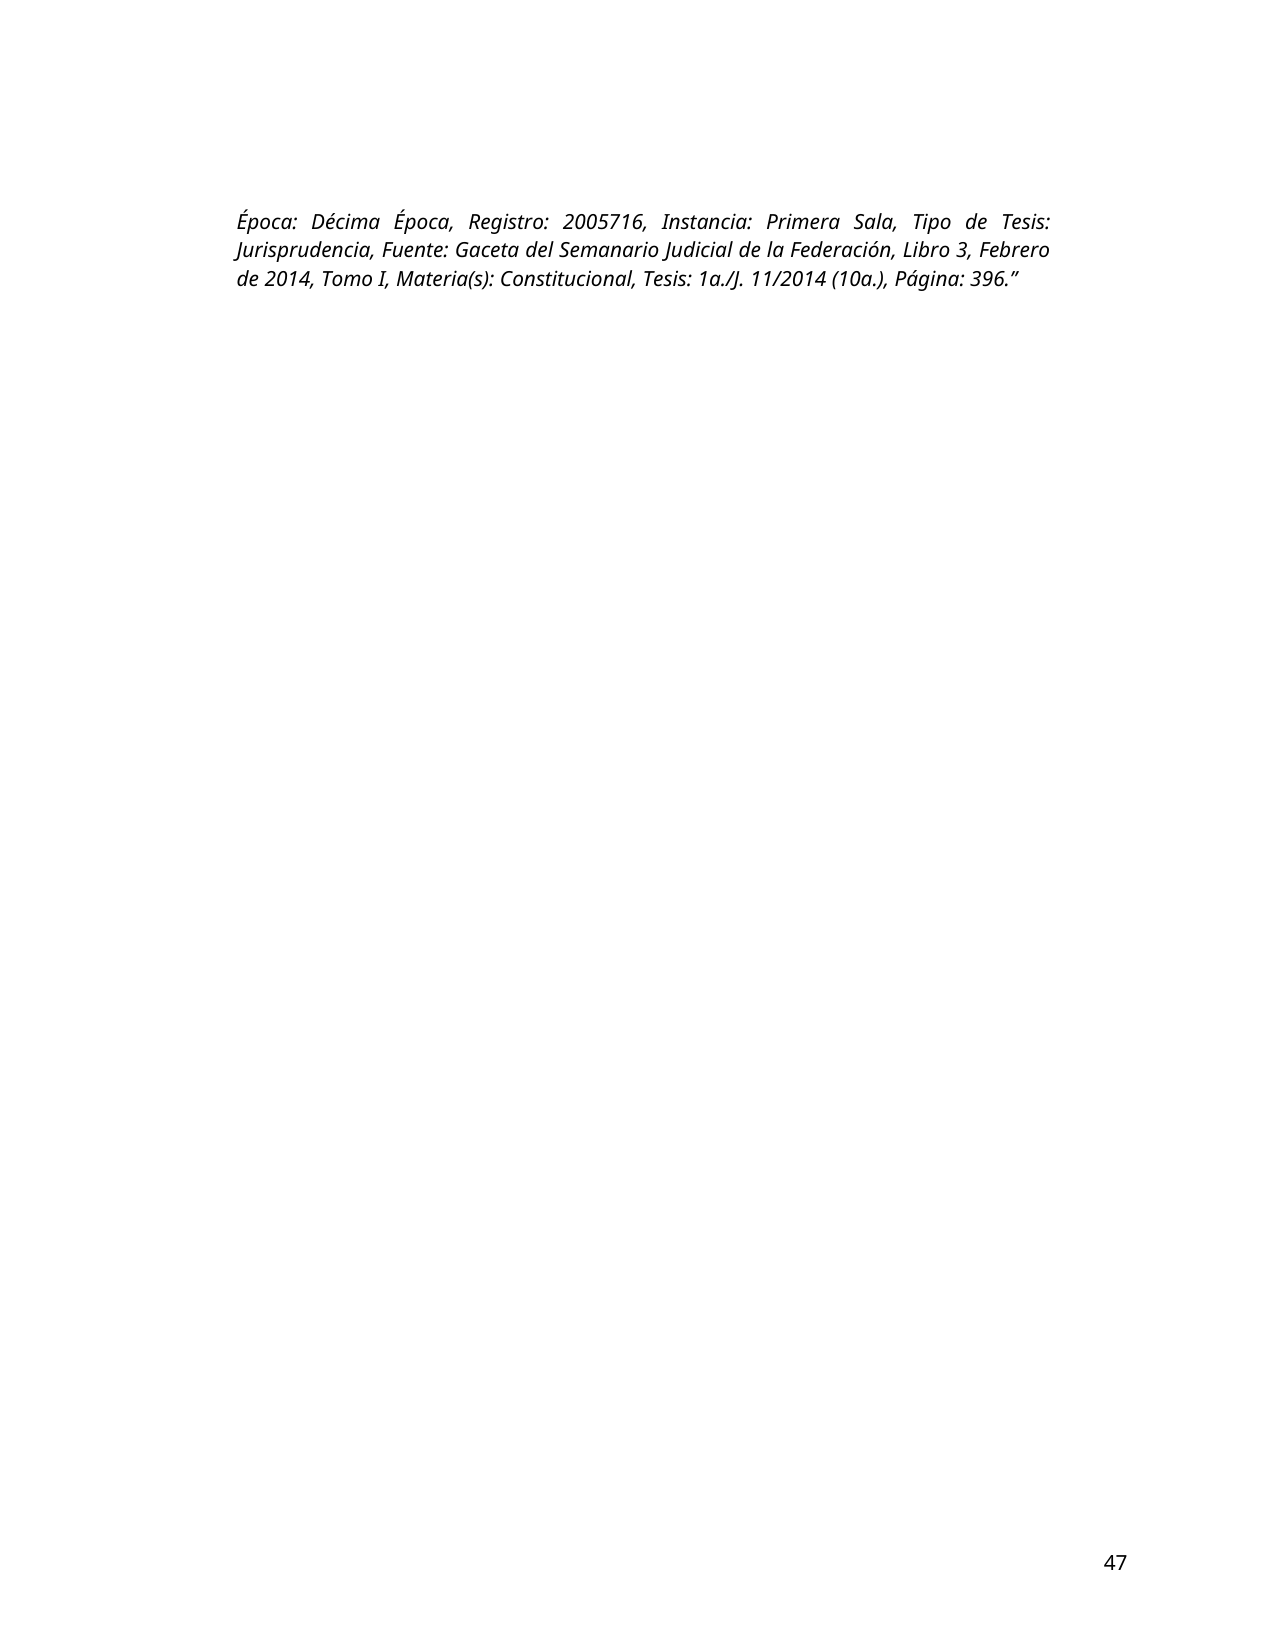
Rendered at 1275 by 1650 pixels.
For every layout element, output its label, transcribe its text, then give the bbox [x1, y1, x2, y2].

text Época: Décima Época, Registro: 2005716, Instancia: Primera Sala, Tipo de Tesis: Jurisprudencia, Fuente: Gaceta del Semanario Judicial de la Federación, Libro 3, Febrero de 2014, Tomo I, Materia(s): Constitucional, Tesis: 1a./J. 11/2014 (10a.), Página: 396.” [236, 207, 1053, 292]
